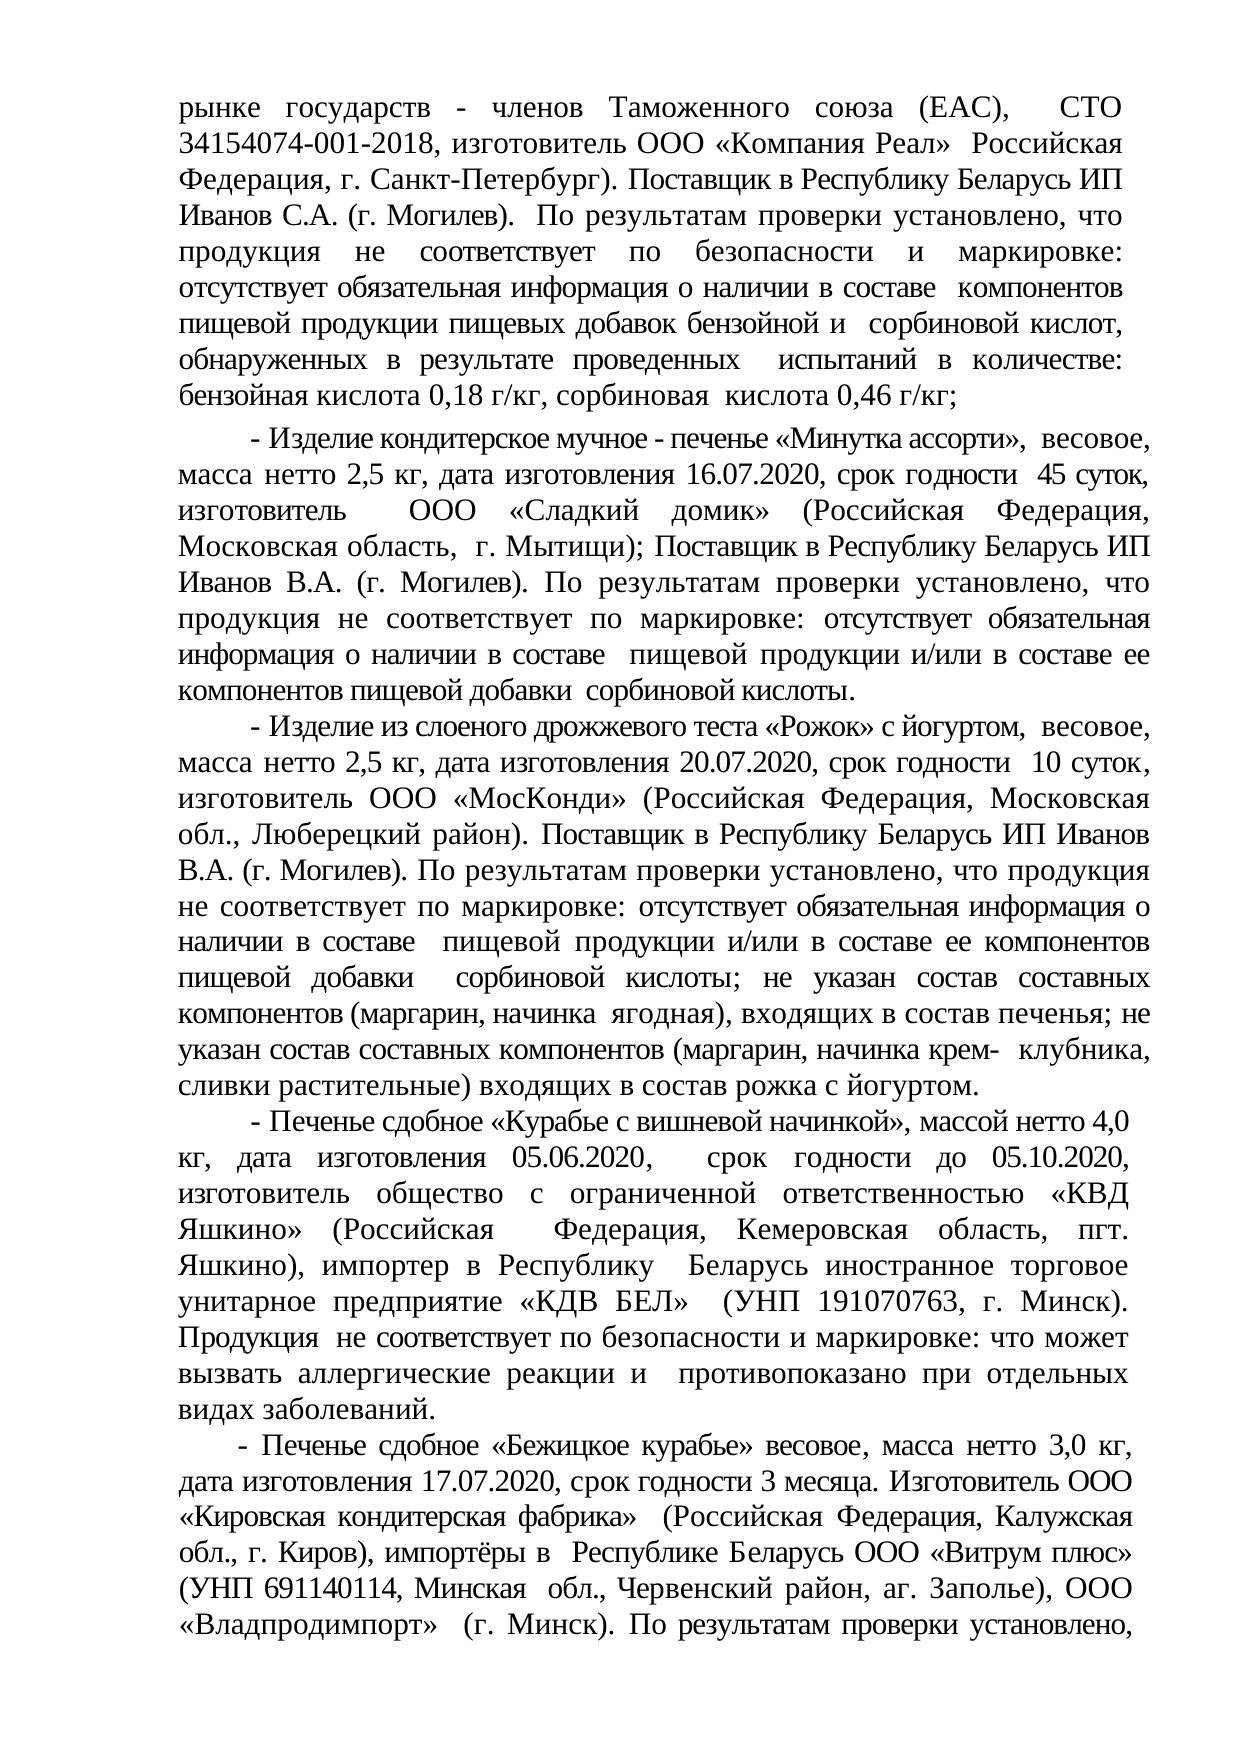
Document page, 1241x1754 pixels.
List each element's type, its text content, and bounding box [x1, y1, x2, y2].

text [178, 89, 1123, 412]
text - Изделие из слоеного дрожжевого теста «Рожок» с йогуртом, весовое, масса нетто 2,5 кг, дата изготовления 20.07.2020, срок годности 10 суток, изготовитель ООО «МосКонди» (Российская Федерация, Московская обл., Люберецкий район). Поставщик в Республику Беларусь ИП Иванов В.А. (г. Могилев). По результатам проверки установлено, что продукция не соответствует по маркировке: отсутствует обязательная информация о наличии в составе пищевой продукции и/или в составе ее компонентов пищевой добавки сорбиновой кислоты; не указан состав составных компонентов (маргарин, начинка ягодная), входящих в состав печенья; не указан состав составных компонентов (маргарин, начинка крем- клубника, сливки растительные) входящих в состав рожка с йогуртом. [178, 707, 1151, 1102]
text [179, 1426, 1133, 1641]
text - Печенье сдобное «Курабье с вишневой начинкой», массой нетто 4,0 кг, дата изготовления 05.06.2020, срок годности до 05.10.2020, изготовитель общество с ограниченной ответственностью «КВД Яшкино» (Российская Федерация, Кемеровская область, пгт. Яшкино), импортер в Республику Беларусь иностранное торговое унитарное предприятие «КДВ БЕЛ» (УНП 191070763, г. Минск). Продукция не соответствует по безопасности и маркировке: что может вызвать аллергические реакции и противопоказано при отдельных видах заболеваний. [178, 1102, 1130, 1426]
text - Изделие кондитерское мучное - печенье «Минутка ассорти», весовое, масса нетто 2,5 кг, дата изготовления 16.07.2020, срок годности 45 суток, изготовитель ООО «Сладкий домик» (Российская Федерация, Московская область, г. Мытищи); Поставщик в Республику Беларусь ИП Иванов В.А. (г. Могилев). По результатам проверки установлено, что продукция не соответствует по маркировке: отсутствует обязательная информация о наличии в составе пищевой продукции и/или в составе ее компонентов пищевой добавки сорбиновой кислоты. [178, 419, 1151, 707]
